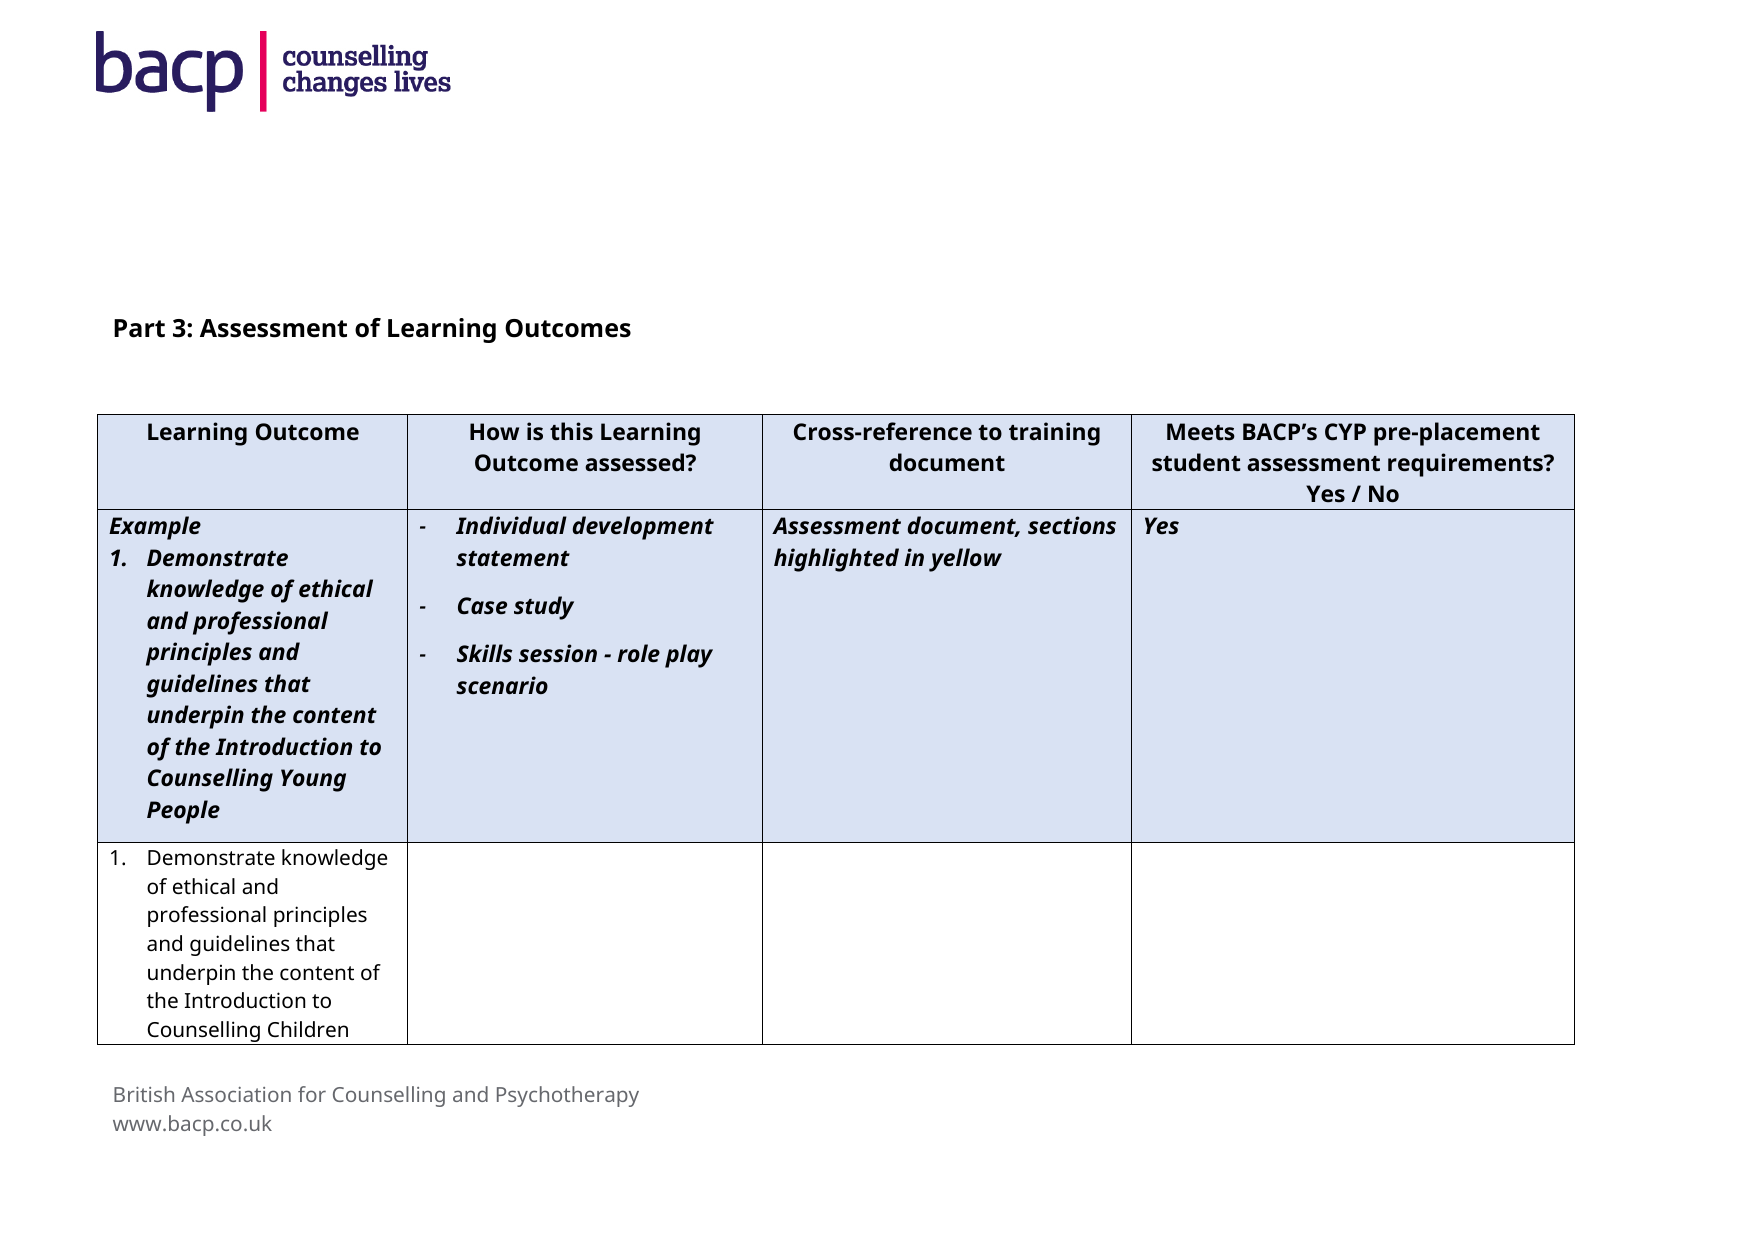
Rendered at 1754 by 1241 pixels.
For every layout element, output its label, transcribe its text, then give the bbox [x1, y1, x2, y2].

table_header Meets BACP’s CYP pre-placement student assessment requirements? Yes / No [1132, 415, 1574, 509]
table_cell Example Demonstrate knowledge of ethical and professional principles and guidelines that underpin the content of the Introduction to Counselling Young People [98, 510, 407, 842]
table_header How is this Learning Outcome assessed? [408, 415, 762, 509]
text Part 3: Assessment of Learning Outcomes [112, 311, 1641, 345]
table_cell Individual development statement Case study Skills session - role play scenario [408, 510, 762, 842]
table_cell Yes [1132, 510, 1574, 842]
table_cell [763, 843, 1131, 1043]
table_header Cross-reference to training document [763, 415, 1131, 509]
table_cell Assessment document, sections highlighted in yellow [763, 510, 1131, 842]
picture [95, 31, 451, 209]
table_header Learning Outcome [98, 415, 407, 509]
table_cell [1132, 843, 1574, 1043]
table_cell [408, 843, 762, 1043]
